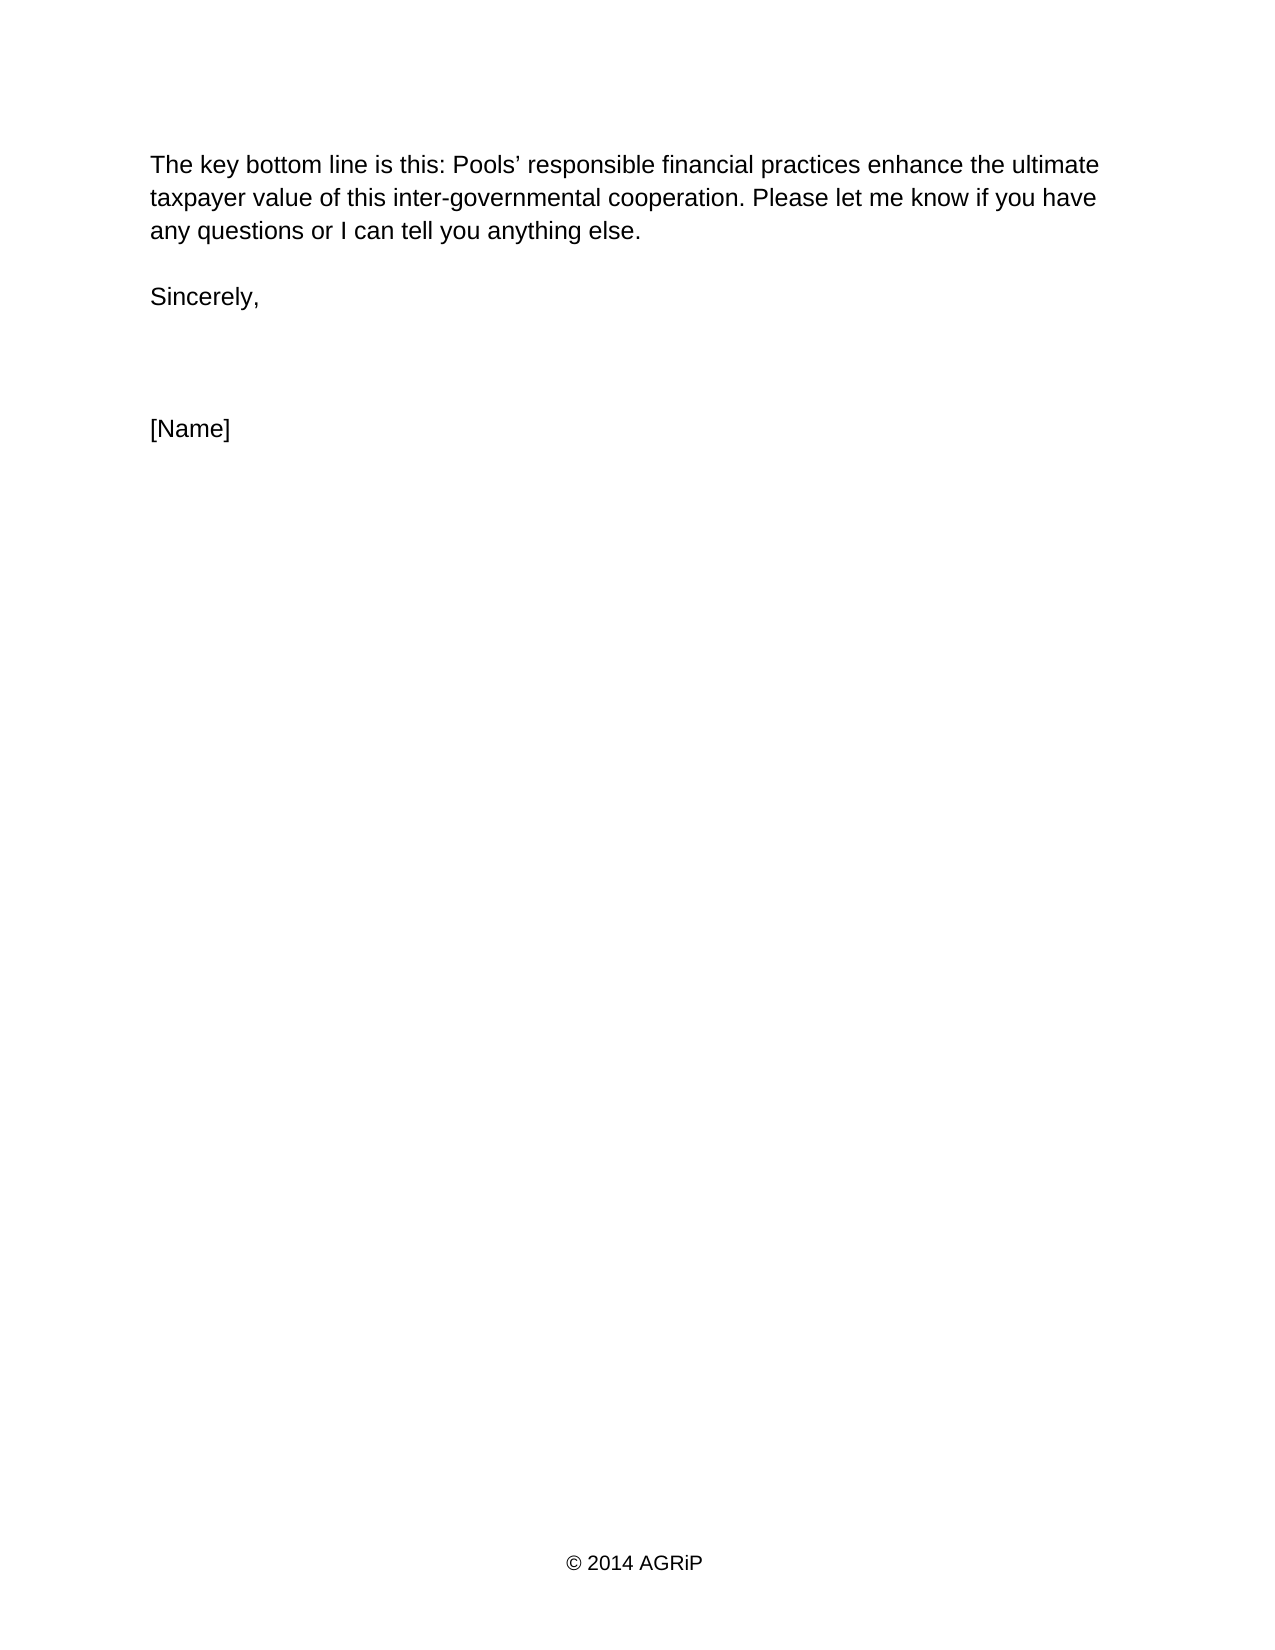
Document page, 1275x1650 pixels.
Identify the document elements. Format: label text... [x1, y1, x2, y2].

text [Name] [150, 414, 1125, 443]
text The key bottom line is this: Pools’ responsible financial practices enhance the ultimate taxpayer value of this inter-governmental cooperation. Please let me know if you have any questions or I can tell you anything else. [150, 150, 1125, 245]
text Sincerely, [150, 282, 1125, 311]
